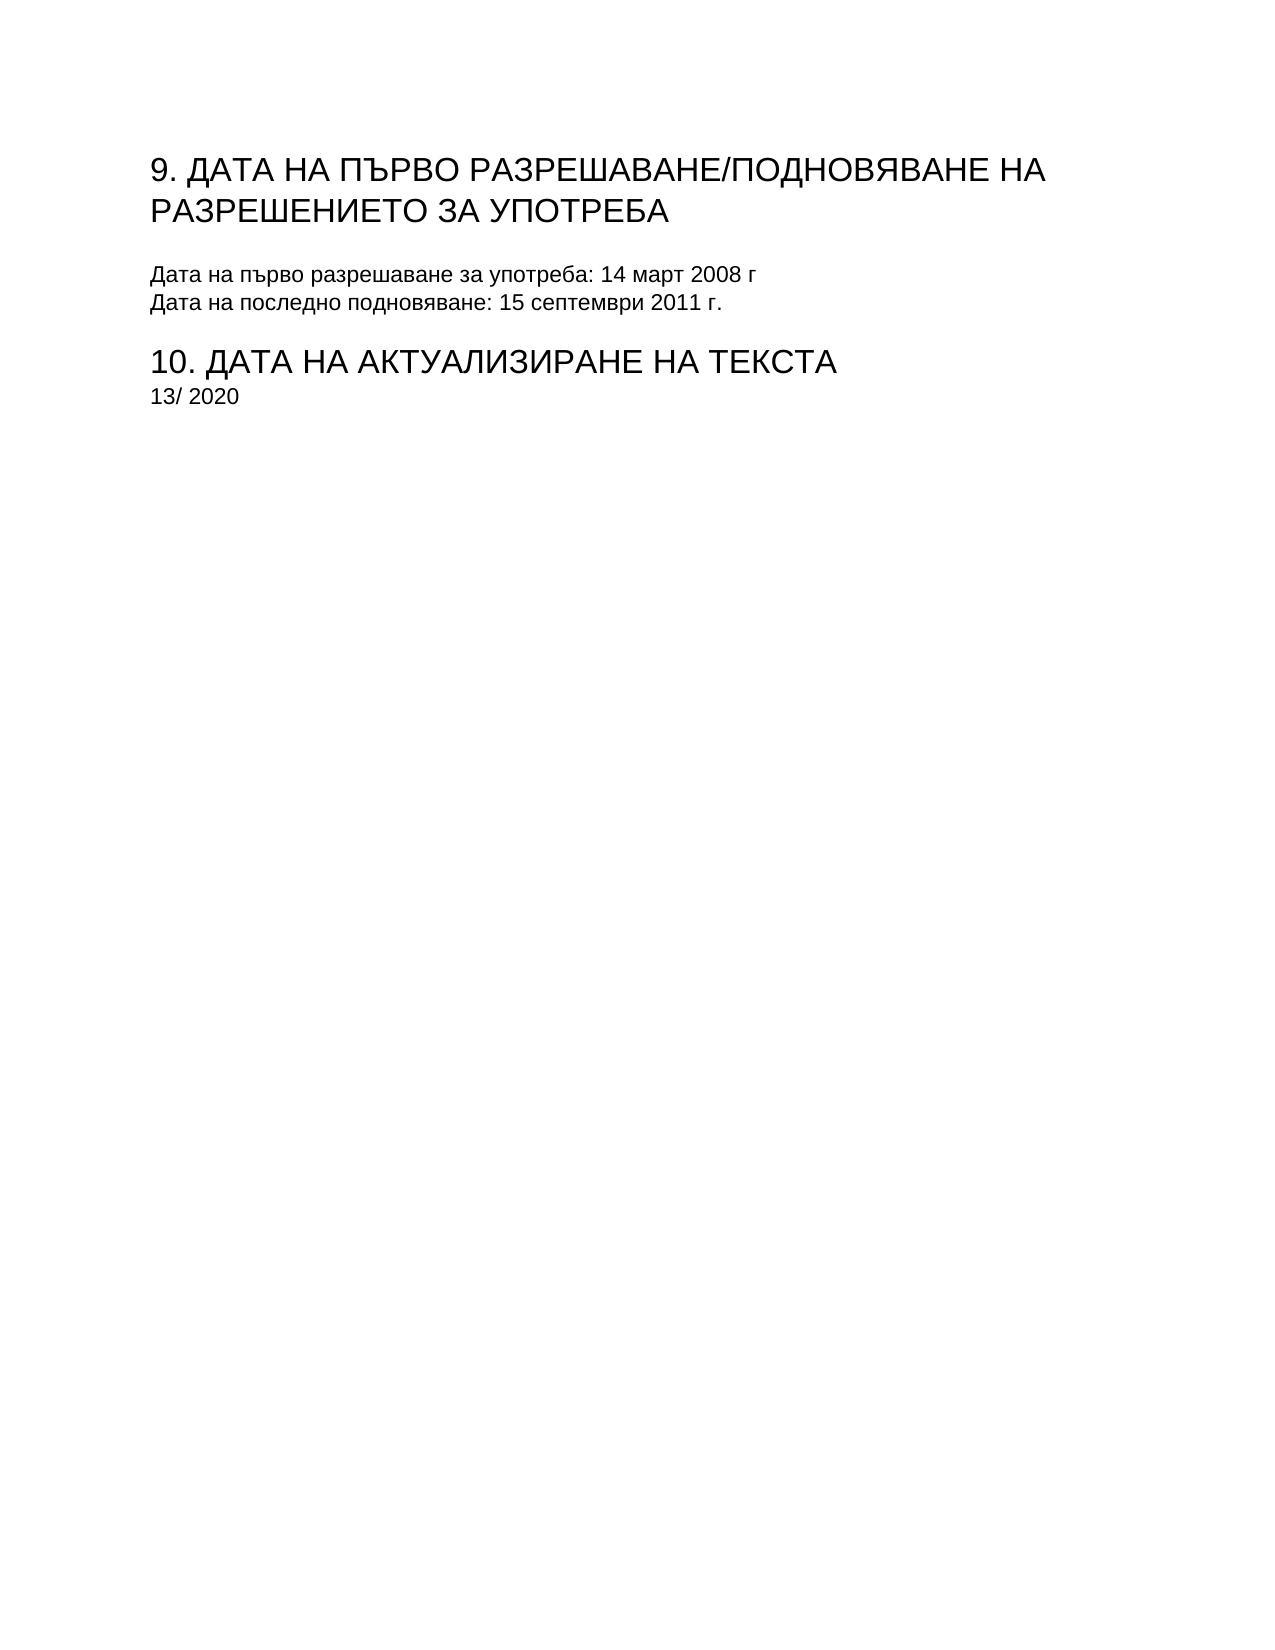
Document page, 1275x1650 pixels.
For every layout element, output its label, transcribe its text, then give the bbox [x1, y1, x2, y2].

text Дата на последно подновяване: 15 септември 2011 г. [150, 289, 1125, 315]
subtitle 9. ДАТА НА ПЪРВО РАЗРЕШАВАНЕ/ПОДНОВЯВАНЕ НА РАЗРЕШЕНИЕТО ЗА УПОТРЕБА [150, 150, 1125, 230]
text 10/ 2020 [150, 383, 1125, 409]
text Дата на първо разрешаване за употреба: 14 март 2008 г [150, 261, 1125, 287]
subtitle 10. ДАТА НА АКТУАЛИЗИРАНЕ НА ТЕКСТА [150, 342, 1125, 380]
